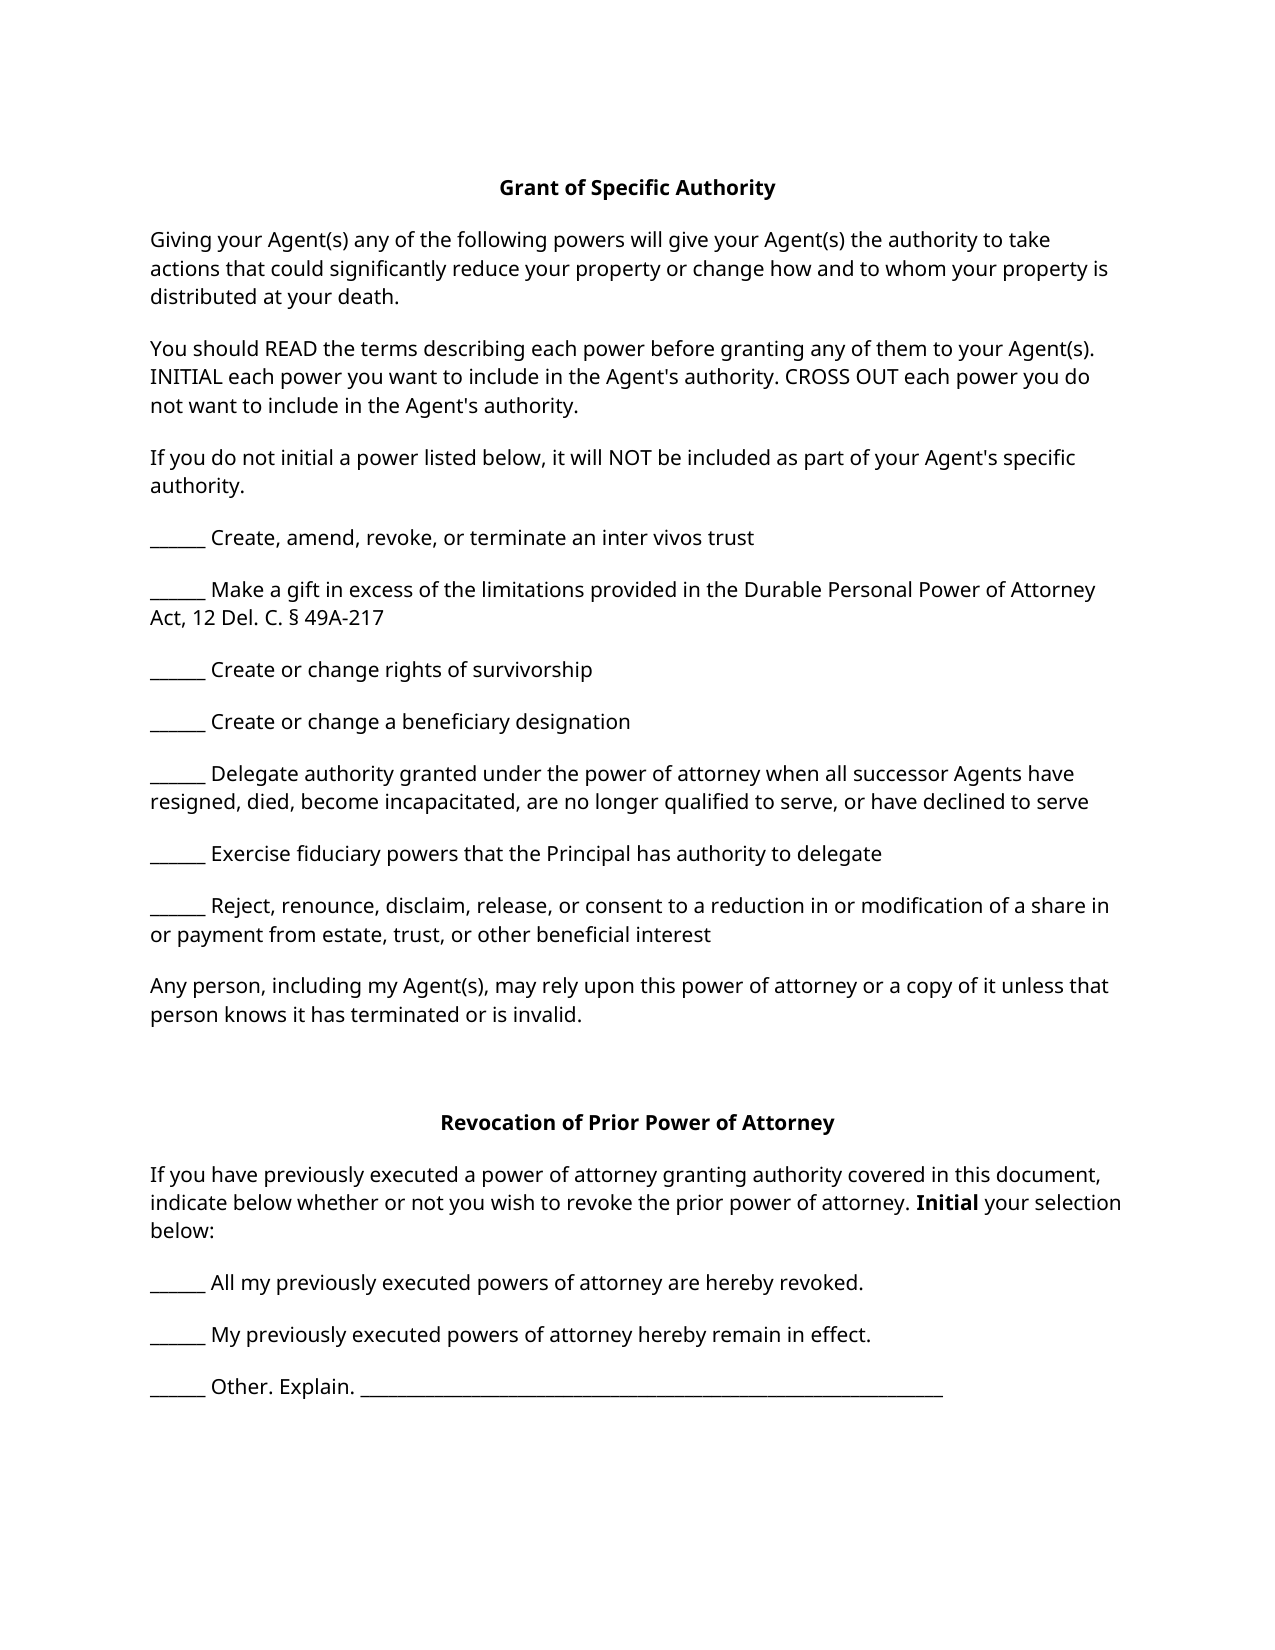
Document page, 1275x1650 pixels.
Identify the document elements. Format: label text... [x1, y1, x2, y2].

text ______ All my previously executed powers of attorney are hereby revoked. [150, 1268, 1125, 1297]
text ______ Create or change rights of survivorship [150, 655, 1125, 684]
text ______ Create, amend, revoke, or terminate an inter vivos trust [150, 523, 1125, 552]
text Revocation of Prior Power of Attorney [150, 1108, 1125, 1136]
text ______ Other. Explain. _______________________________________________________________ [150, 1372, 1125, 1401]
text If you have previously executed a power of attorney granting authority covered in this document, indicate below whether or not you wish to revoke the prior power of attorney. Initial your selection below: [150, 1160, 1125, 1245]
text ______ Delegate authority granted under the power of attorney when all successor Agents have resigned, died, become incapacitated, are no longer qualified to serve, or have declined to serve [150, 759, 1125, 816]
text ______ Create or change a beneficiary designation [150, 707, 1125, 736]
text ______ My previously executed powers of attorney hereby remain in effect. [150, 1320, 1125, 1349]
text ______ Reject, renounce, disclaim, release, or consent to a reduction in or modification of a share in or payment from estate, trust, or other beneficial interest [150, 891, 1125, 948]
text ______ Exercise fiduciary powers that the Principal has authority to delegate [150, 839, 1125, 868]
text If you do not initial a power listed below, it will NOT be included as part of your Agent's specific authority. [150, 443, 1125, 500]
text You should READ the terms describing each power before granting any of them to your Agent(s). INITIAL each power you want to include in the Agent's authority. CROSS OUT each power you do not want to include in the Agent's authority. [150, 334, 1125, 419]
text Grant of Specific Authority [150, 173, 1125, 202]
text Giving your Agent(s) any of the following powers will give your Agent(s) the authority to take actions that could significantly reduce your property or change how and to whom your property is distributed at your death. [150, 225, 1125, 311]
text Any person, including my Agent(s), may rely upon this power of attorney or a copy of it unless that person knows it has terminated or is invalid. [150, 972, 1125, 1028]
text ______ Make a gift in excess of the limitations provided in the Durable Personal Power of Attorney Act, 12 Del. C. § 49A-217 [150, 575, 1125, 632]
